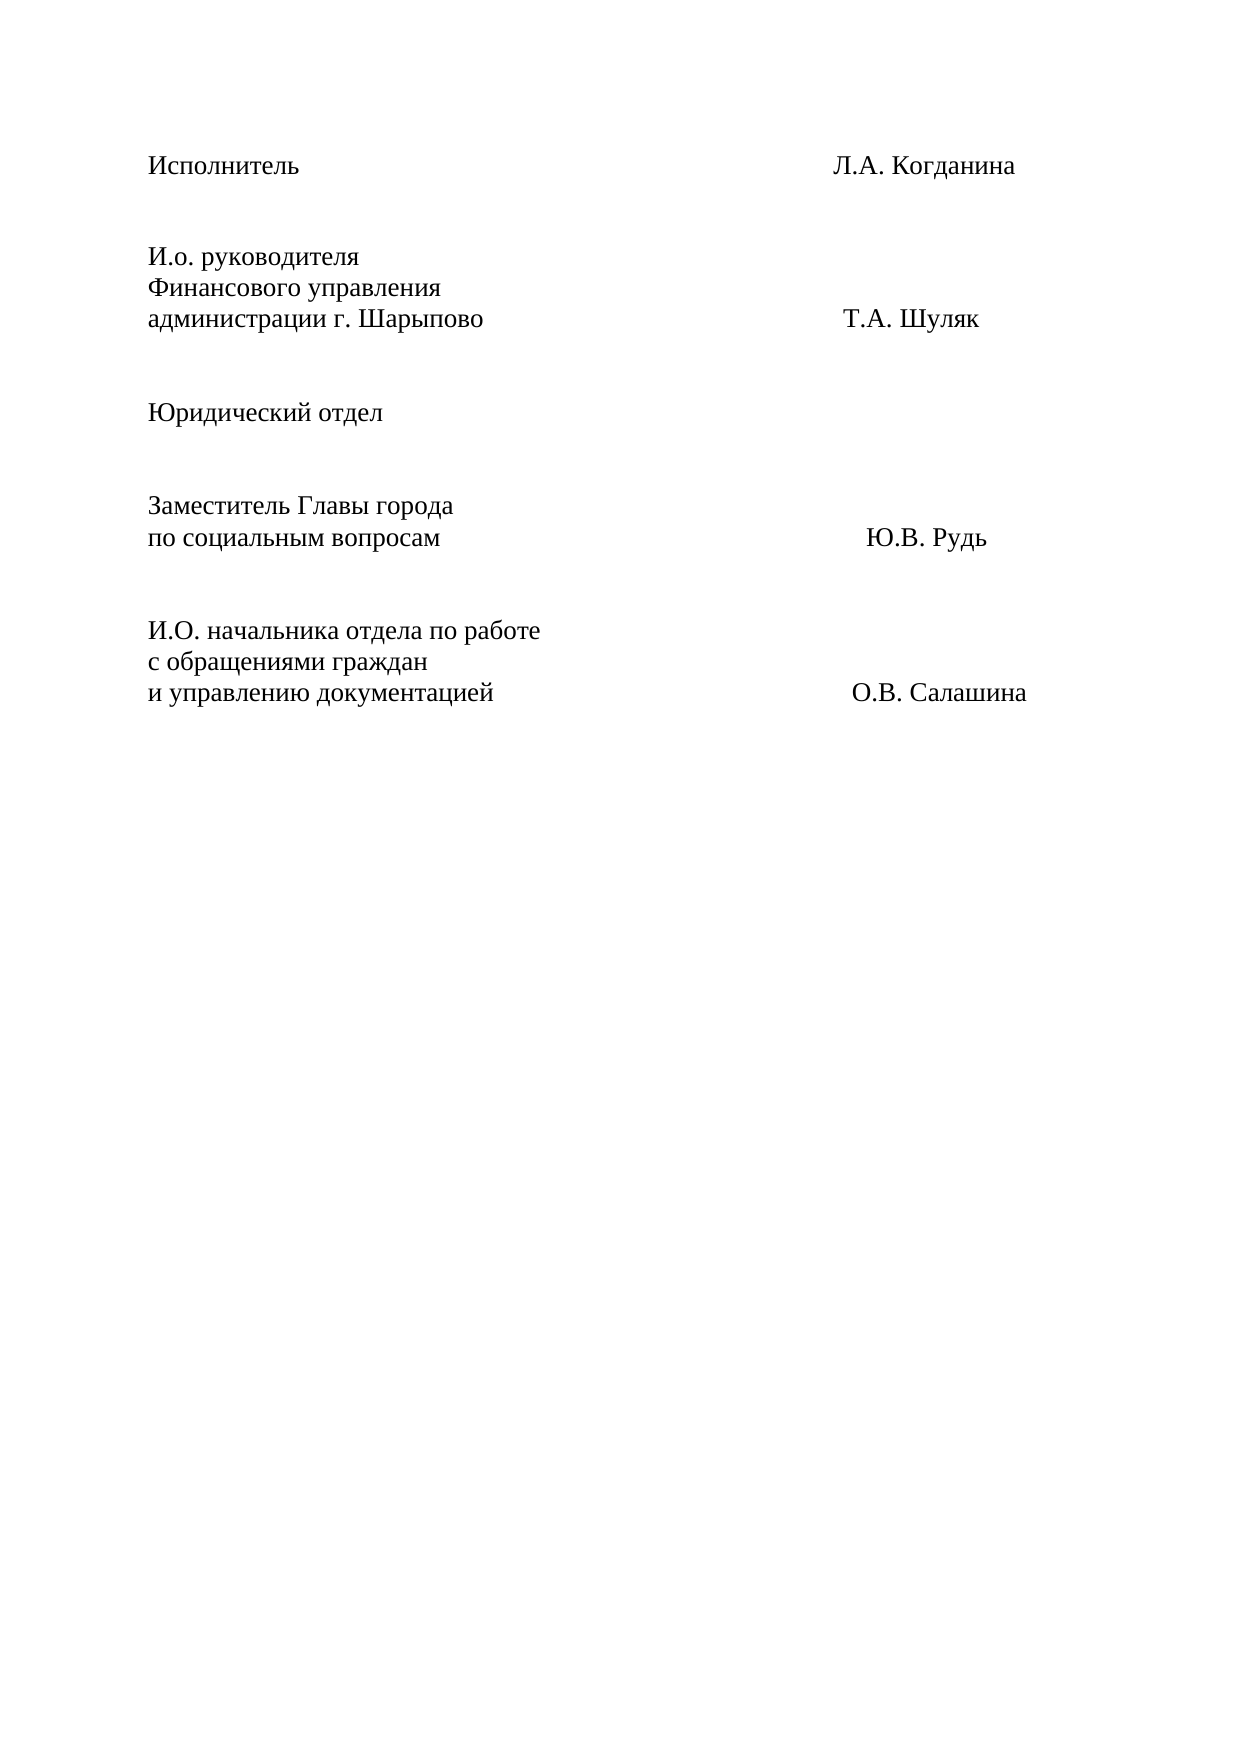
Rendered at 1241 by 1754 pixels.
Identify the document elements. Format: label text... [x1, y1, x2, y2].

text с обращениями граждан [148, 645, 1137, 676]
text по социальным вопросам Ю.В. Рудь [148, 521, 1137, 552]
text Юридический отдел [148, 396, 1137, 427]
text Заместитель Главы города [148, 489, 1137, 521]
text И.о. руководителя [148, 240, 1137, 271]
text Финансового управления [148, 271, 1137, 303]
text и управлению документацией О.В. Салашина [148, 676, 1137, 707]
text И.О. начальника отдела по работе [148, 614, 1137, 645]
text администрации г. Шарыпово Т.А. Шуляк [148, 303, 1137, 334]
text Исполнитель Л.А. Когданина [148, 149, 1137, 180]
